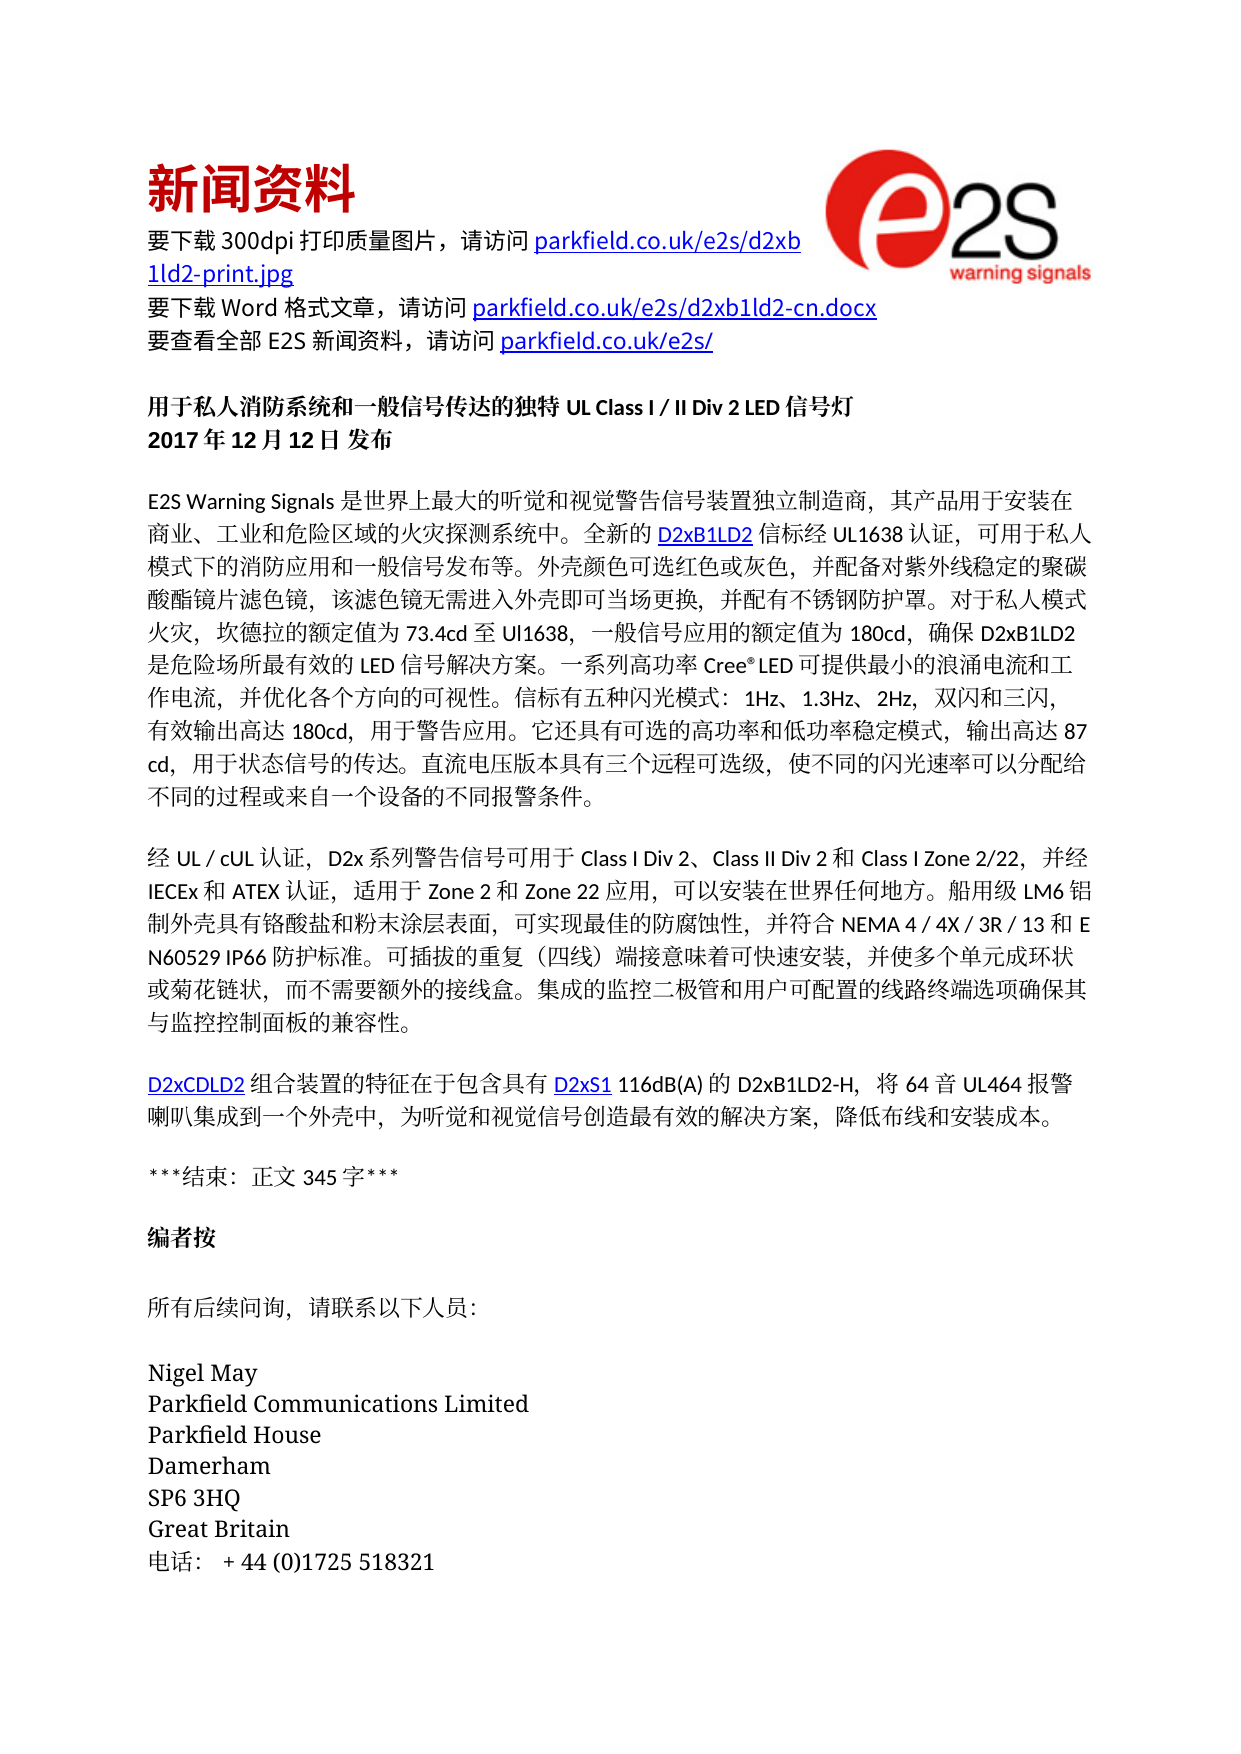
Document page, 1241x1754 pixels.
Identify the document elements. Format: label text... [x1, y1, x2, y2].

text Parkfield House [148, 1419, 1092, 1450]
text Great Britain [148, 1513, 1092, 1544]
picture [823, 147, 1094, 287]
text ***结束：正文 345 字*** [148, 1159, 1092, 1192]
text 2017年12月12日 发布 [148, 422, 1092, 455]
text 要查看全部 E2S 新闻资料，请访问 parkfield.co.uk/e2s/ [148, 323, 1092, 389]
text Nigel May [148, 1325, 1092, 1388]
text 编者按 [148, 1220, 1092, 1253]
text Damerham [148, 1450, 1092, 1482]
text E2S Warning Signals 是世界上最大的听觉和视觉警告信号装置独立制造商，其产品用于安装在商业、工业和危险区域的火灾探测系统中。全新的 D2xB1LD2 信标经 UL1638 认证，可用于私人模式下的消防应用和一般信号发布等。外壳颜色可选红色或灰色，并配备对紫外线稳定的聚碳酸酯镜片滤色镜，该滤色镜无需进入外壳即可当场更换，并配有不锈钢防护罩。对于私人模式火灾，坎德拉的额定值为 73.4cd 至 Ul1638，一般信号应用的额定值为 180cd，确保 D2xB1LD2 是危险场所最有效的 LED 信号解决方案。一系列高功率 Cree®LED 可提供最小的浪涌电流和工作电流，并优化各个方向的可视性。信标有五种闪光模式：1Hz、1.3Hz、2Hz，双闪和三闪，有效输出高达 180cd，用于警告应用。它还具有可选的高功率和低功率稳定模式，输出高达 87cd，用于状态信号的传达。直流电压版本具有三个远程可选级，使不同的闪光速率可以分配给不同的过程或来自一个设备的不同报警条件。 [148, 483, 1092, 812]
text 要下载 Word 格式文章，请访问 parkfield.co.uk/e2s/d2xb1ld2-cn.docx [148, 289, 1092, 323]
text 经 UL / cUL 认证，D2x 系列警告信号可用于 Class I Div 2、Class II Div 2 和 Class I Zone 2/22，并经 IECEx 和 ATEX 认证，适用于 Zone 2 和 Zone 22 应用，可以安装在世界任何地方。船用级 LM6 铝制外壳具有铬酸盐和粉末涂层表面，可实现最佳的防腐蚀性，并符合 NEMA 4 / 4X / 3R / 13 和 EN60529 IP66 防护标准。可插拔的重复（四线）端接意味着可快速安装，并使多个单元成环状或菊花链状，而不需要额外的接线盒。集成的监控二极管和用户可配置的线路终端选项确保其与监控控制面板的兼容性。 [148, 812, 1092, 1038]
text D2xCDLD2 组合装置的特征在于包含具有 D2xS1 116dB(A) 的 D2xB1LD2-H，将 64 音 UL464 报警喇叭集成到一个外壳中，为听觉和视觉信号创造最有效的解决方案，降低布线和安装成本。 [148, 1066, 1092, 1131]
text 要下载 300dpi 打印质量图片，请访问 parkfield.co.uk/e2s/d2xb1ld2-print.jpg [148, 223, 1092, 289]
text 用于私人消防系统和一般信号传达的独特 UL Class I / II Div 2 LED 信号灯 [148, 389, 1092, 422]
text 所有后续问询，请联系以下人员： [148, 1256, 1092, 1323]
text SP6 3HQ [148, 1482, 1092, 1513]
text 电话： + 44 (0)1725 518321 [148, 1544, 1092, 1577]
text Parkfield Communications Limited [148, 1388, 1092, 1419]
text 新闻资料 [148, 148, 823, 223]
